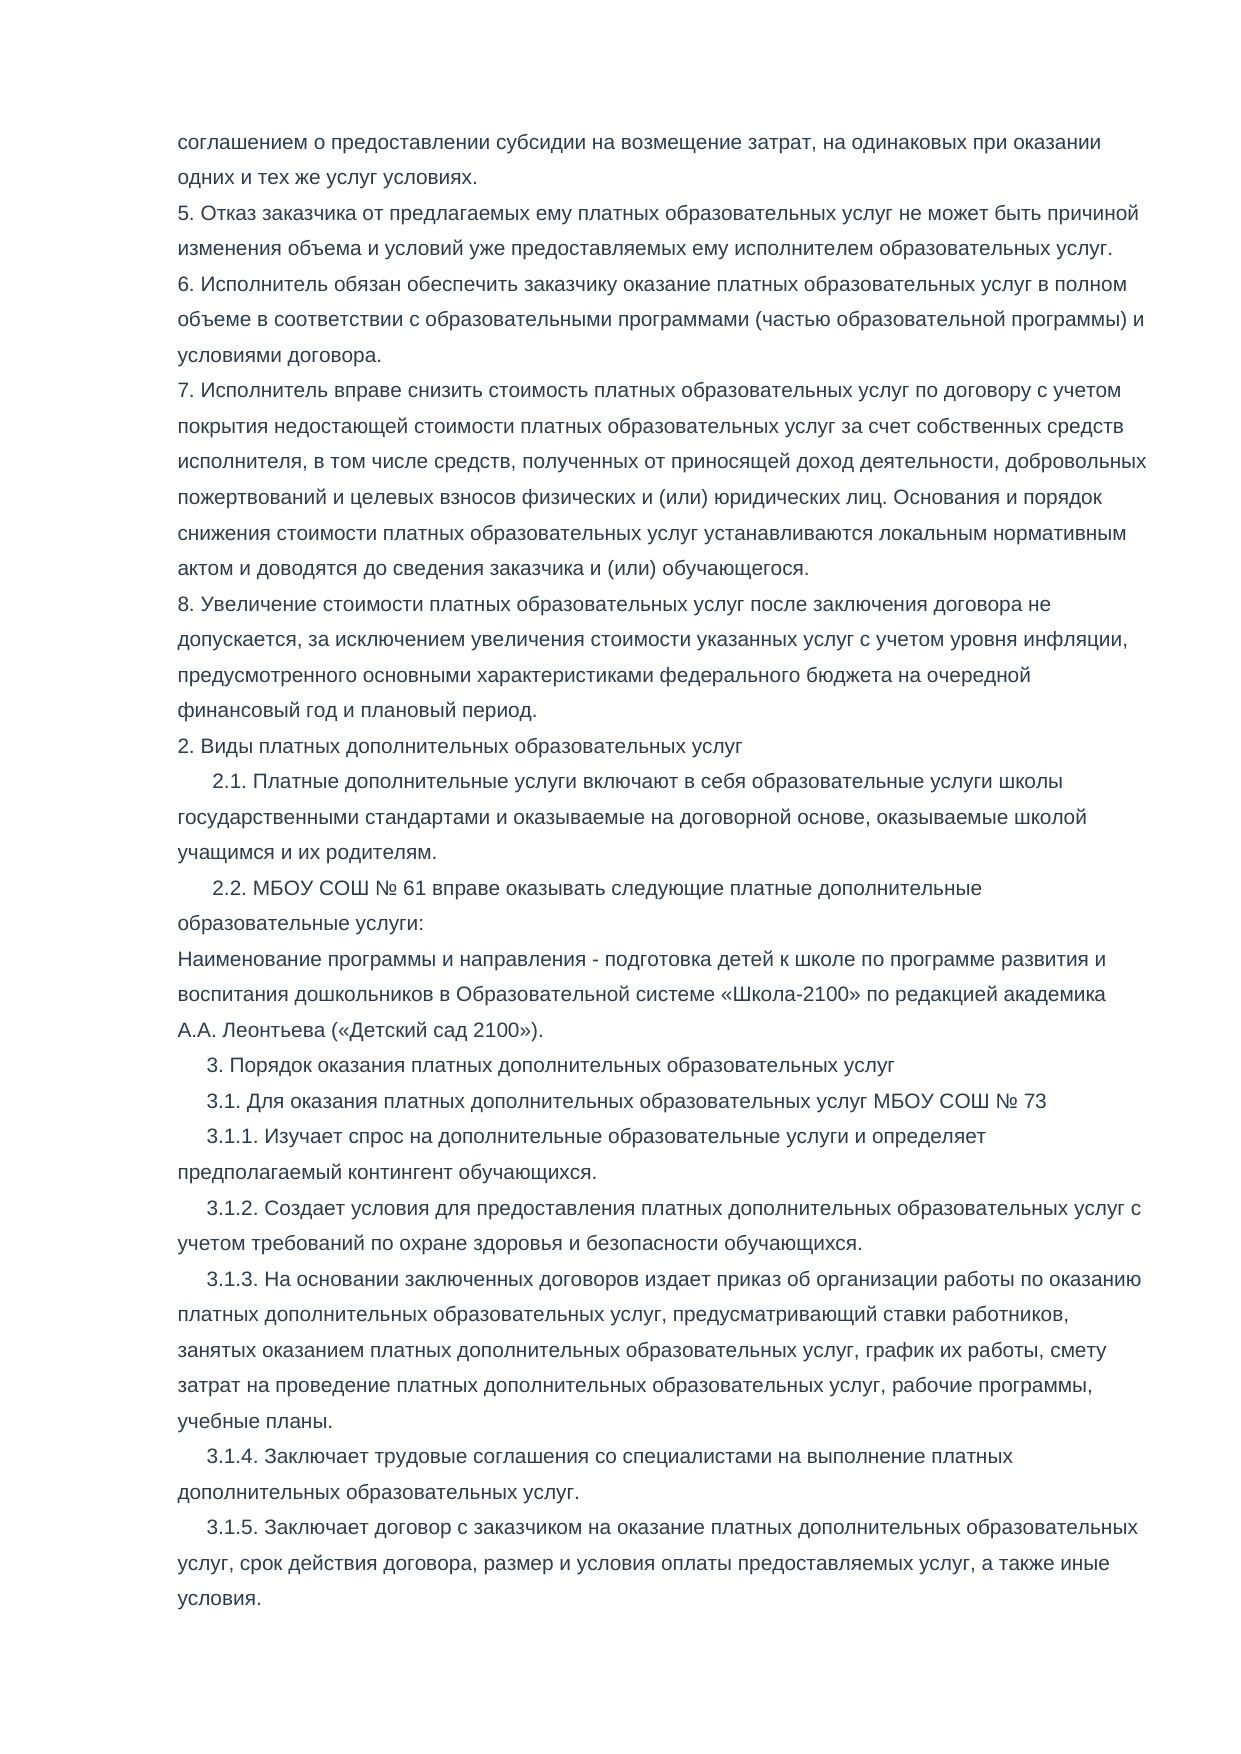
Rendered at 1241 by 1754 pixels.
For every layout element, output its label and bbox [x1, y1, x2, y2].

text [177, 118, 1152, 1610]
